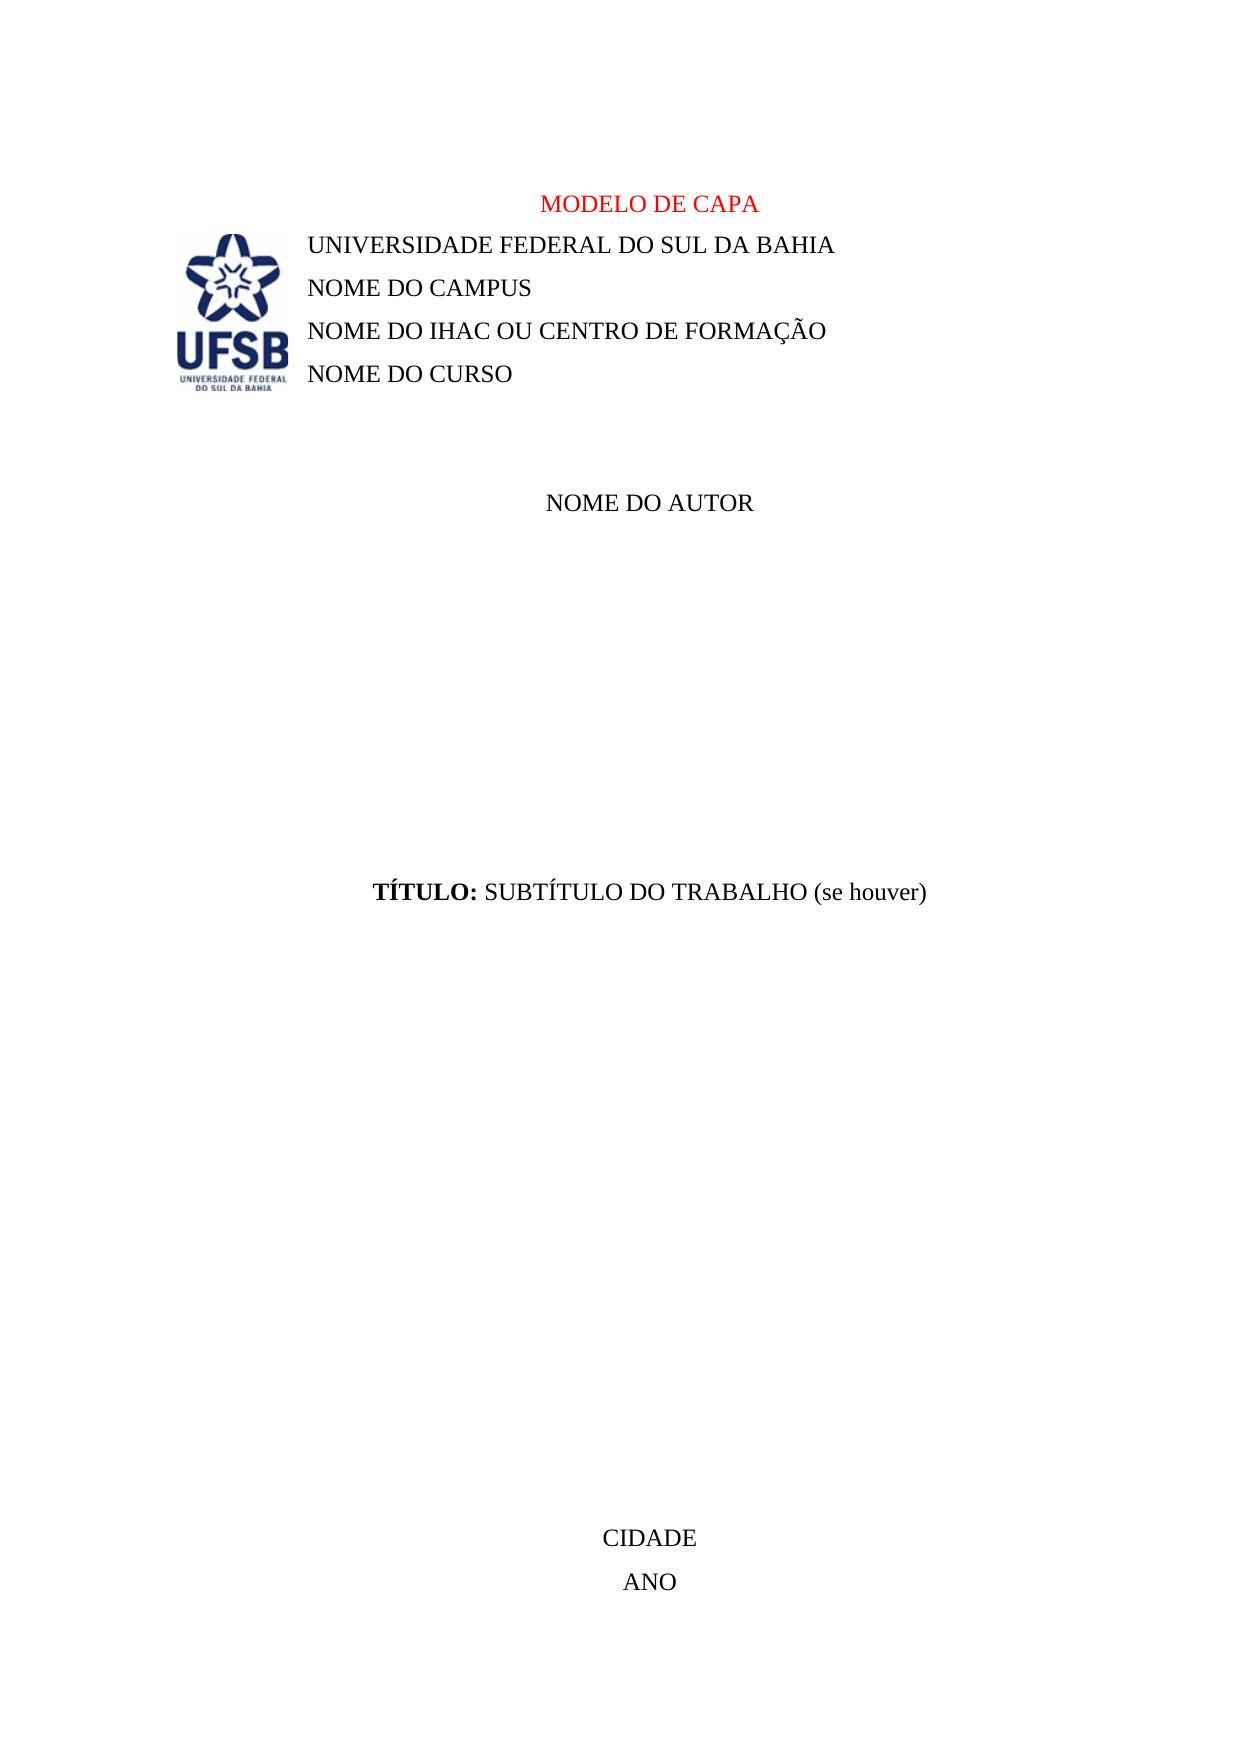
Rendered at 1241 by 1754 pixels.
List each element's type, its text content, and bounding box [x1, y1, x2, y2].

text UNIVERSIDADE FEDERAL DO SUL DA BAHIA [177, 230, 1122, 258]
text ANO [177, 1567, 1122, 1595]
text NOME DO AUTOR [177, 488, 1122, 517]
text NOME DO IHAC OU CENTRO DE FORMAÇÃO [289, 316, 1122, 345]
text MODELO DE CAPA [177, 189, 1122, 218]
text CIDADE [177, 1523, 1122, 1552]
text NOME DO CURSO [289, 359, 1122, 388]
text NOME DO CAMPUS [289, 273, 1122, 302]
text TÍTULO: SUBTÍTULO DO TRABALHO (se houver) [177, 877, 1122, 905]
